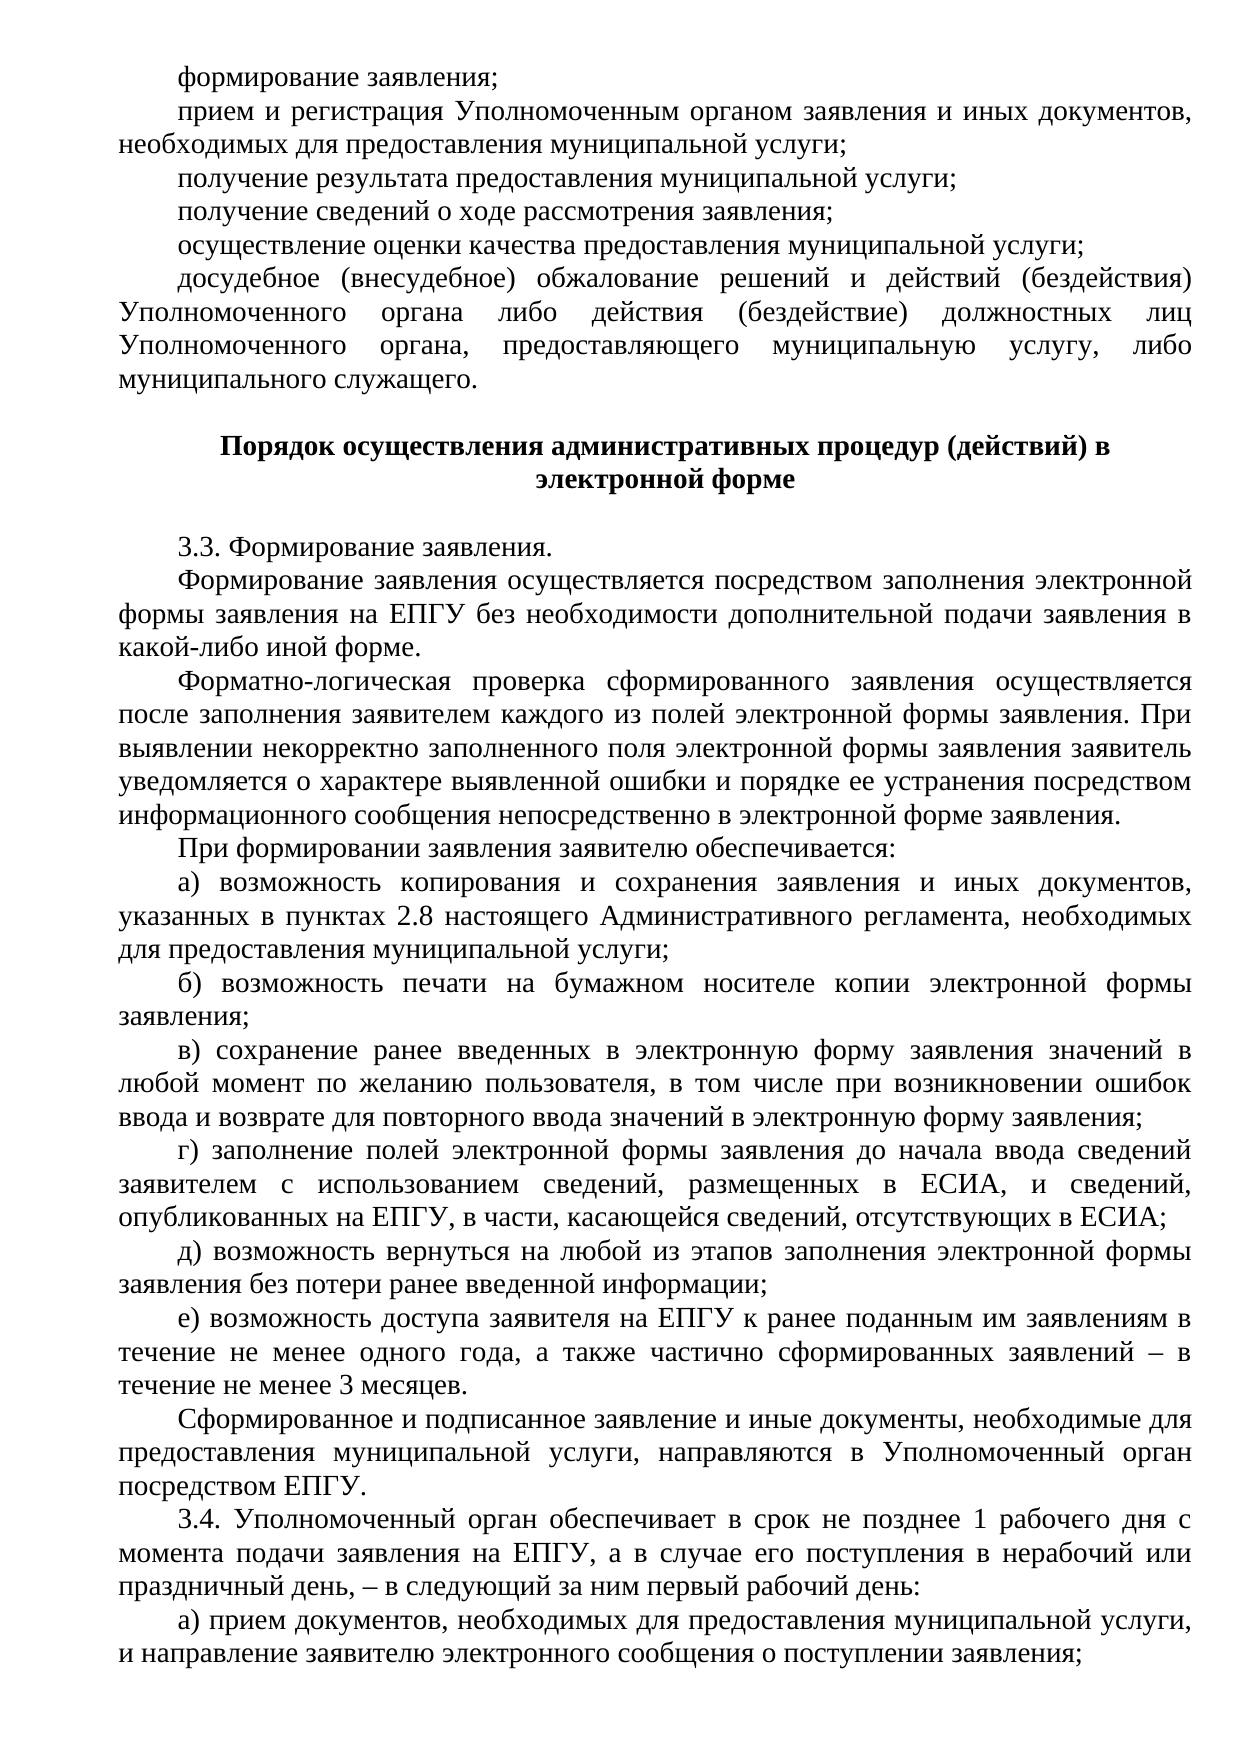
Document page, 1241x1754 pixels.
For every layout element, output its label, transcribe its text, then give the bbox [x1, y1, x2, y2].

text получение результата предоставления муниципальной услуги; [118, 160, 1193, 193]
text в) сохранение ранее введенных в электронную форму заявления значений в любой момент по желанию пользователя, в том числе при возникновении ошибок ввода и возврате для повторного ввода значений в электронную форму заявления; [118, 1032, 1193, 1132]
text е) возможность доступа заявителя на ЕПГУ к ранее поданным им заявлениям в течение не менее одного года, а также частично сформированных заявлений – в течение не менее 3 месяцев. [118, 1300, 1193, 1401]
subtitle Порядок осуществления административных процедур (действий) в электронной форме [138, 428, 1193, 495]
text осуществление оценки качества предоставления муниципальной услуги; [118, 227, 1193, 260]
text а) возможность копирования и сохранения заявления и иных документов, указанных в пунктах 2.8 настоящего Административного регламента, необходимых для предоставления муниципальной услуги; [118, 864, 1193, 965]
text Сформированное и подписанное заявление и иные документы, необходимые для предоставления муниципальной услуги, направляются в Уполномоченный орган посредством ЕПГУ. [118, 1401, 1193, 1501]
text д) возможность вернуться на любой из этапов заполнения электронной формы заявления без потери ранее введенной информации; [118, 1233, 1193, 1300]
text формирование заявления; [118, 59, 1193, 93]
text При формировании заявления заявителю обеспечивается: [118, 831, 1193, 864]
text получение сведений о ходе рассмотрения заявления; [118, 193, 1193, 227]
text Форматно-логическая проверка сформированного заявления осуществляется после заполнения заявителем каждого из полей электронной формы заявления. При выявлении некорректно заполненного поля электронной формы заявления заявитель уведомляется о характере выявленной ошибки и порядке ее устранения посредством информационного сообщения непосредственно в электронной форме заявления. [118, 663, 1193, 831]
text Формирование заявления осуществляется посредством заполнения электронной формы заявления на ЕПГУ без необходимости дополнительной подачи заявления в какой-либо иной форме. [118, 562, 1193, 663]
text г) заполнение полей электронной формы заявления до начала ввода сведений заявителем с использованием сведений, размещенных в ЕСИА, и сведений, опубликованных на ЕПГУ, в части, касающейся сведений, отсутствующих в ЕСИА; [118, 1132, 1193, 1233]
text б) возможность печати на бумажном носителе копии электронной формы заявления; [118, 965, 1193, 1032]
text досудебное (внесудебное) обжалование решений и действий (бездействия) Уполномоченного органа либо действия (бездействие) должностных лиц Уполномоченного органа, предоставляющего муниципальную услугу, либо муниципального служащего. [118, 260, 1193, 394]
text 3.3. Формирование заявления. [118, 529, 1193, 562]
text а) прием документов, необходимых для предоставления муниципальной услуги, и направление заявителю электронного сообщения о поступлении заявления; [118, 1602, 1193, 1669]
text 3.4. Уполномоченный орган обеспечивает в срок не позднее 1 рабочего дня с момента подачи заявления на ЕПГУ, а в случае его поступления в нерабочий или праздничный день, – в следующий за ним первый рабочий день: [118, 1501, 1193, 1602]
text прием и регистрация Уполномоченным органом заявления и иных документов, необходимых для предоставления муниципальной услуги; [118, 93, 1193, 160]
